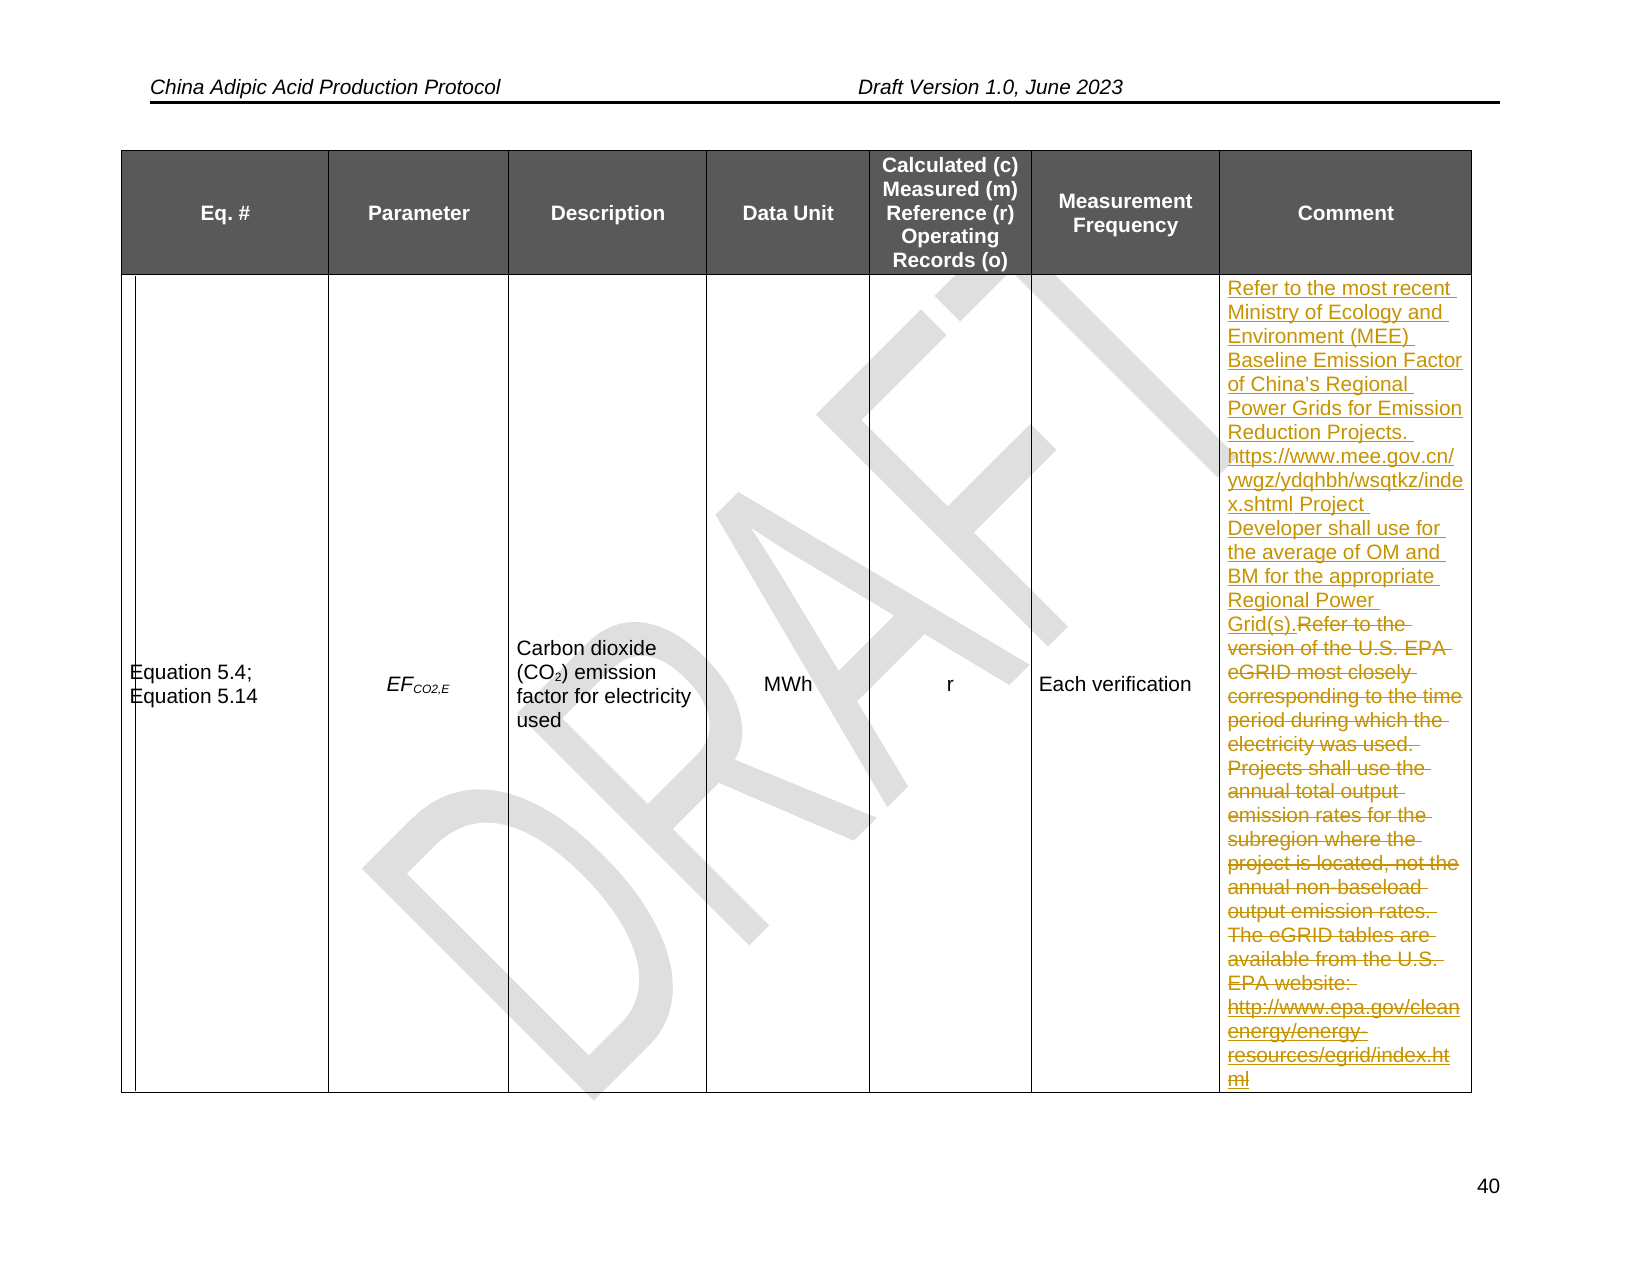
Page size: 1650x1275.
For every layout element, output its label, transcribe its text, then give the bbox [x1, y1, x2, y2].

table_header Data Unit [707, 151, 869, 274]
table_cell r [870, 275, 1031, 1092]
table_cell MWh [707, 275, 869, 1092]
table_header Parameter [329, 151, 508, 274]
table_header Eq. # [122, 151, 328, 274]
table_header Measurement Frequency [1032, 151, 1219, 274]
table_cell EFCO2,E [329, 275, 508, 1092]
table_cell Each verification [1032, 275, 1219, 1092]
table_cell Carbon dioxide (CO2) emission factor for electricity used [509, 275, 706, 1092]
table_cell Equation 5.4; Equation 5.14 [122, 275, 328, 1092]
table_header Description [509, 151, 706, 274]
table_header Comment [1220, 151, 1471, 274]
table_header Calculated (c) Measured (m) Reference (r) Operating Records (o) [870, 151, 1031, 274]
table_cell [1220, 275, 1471, 1092]
